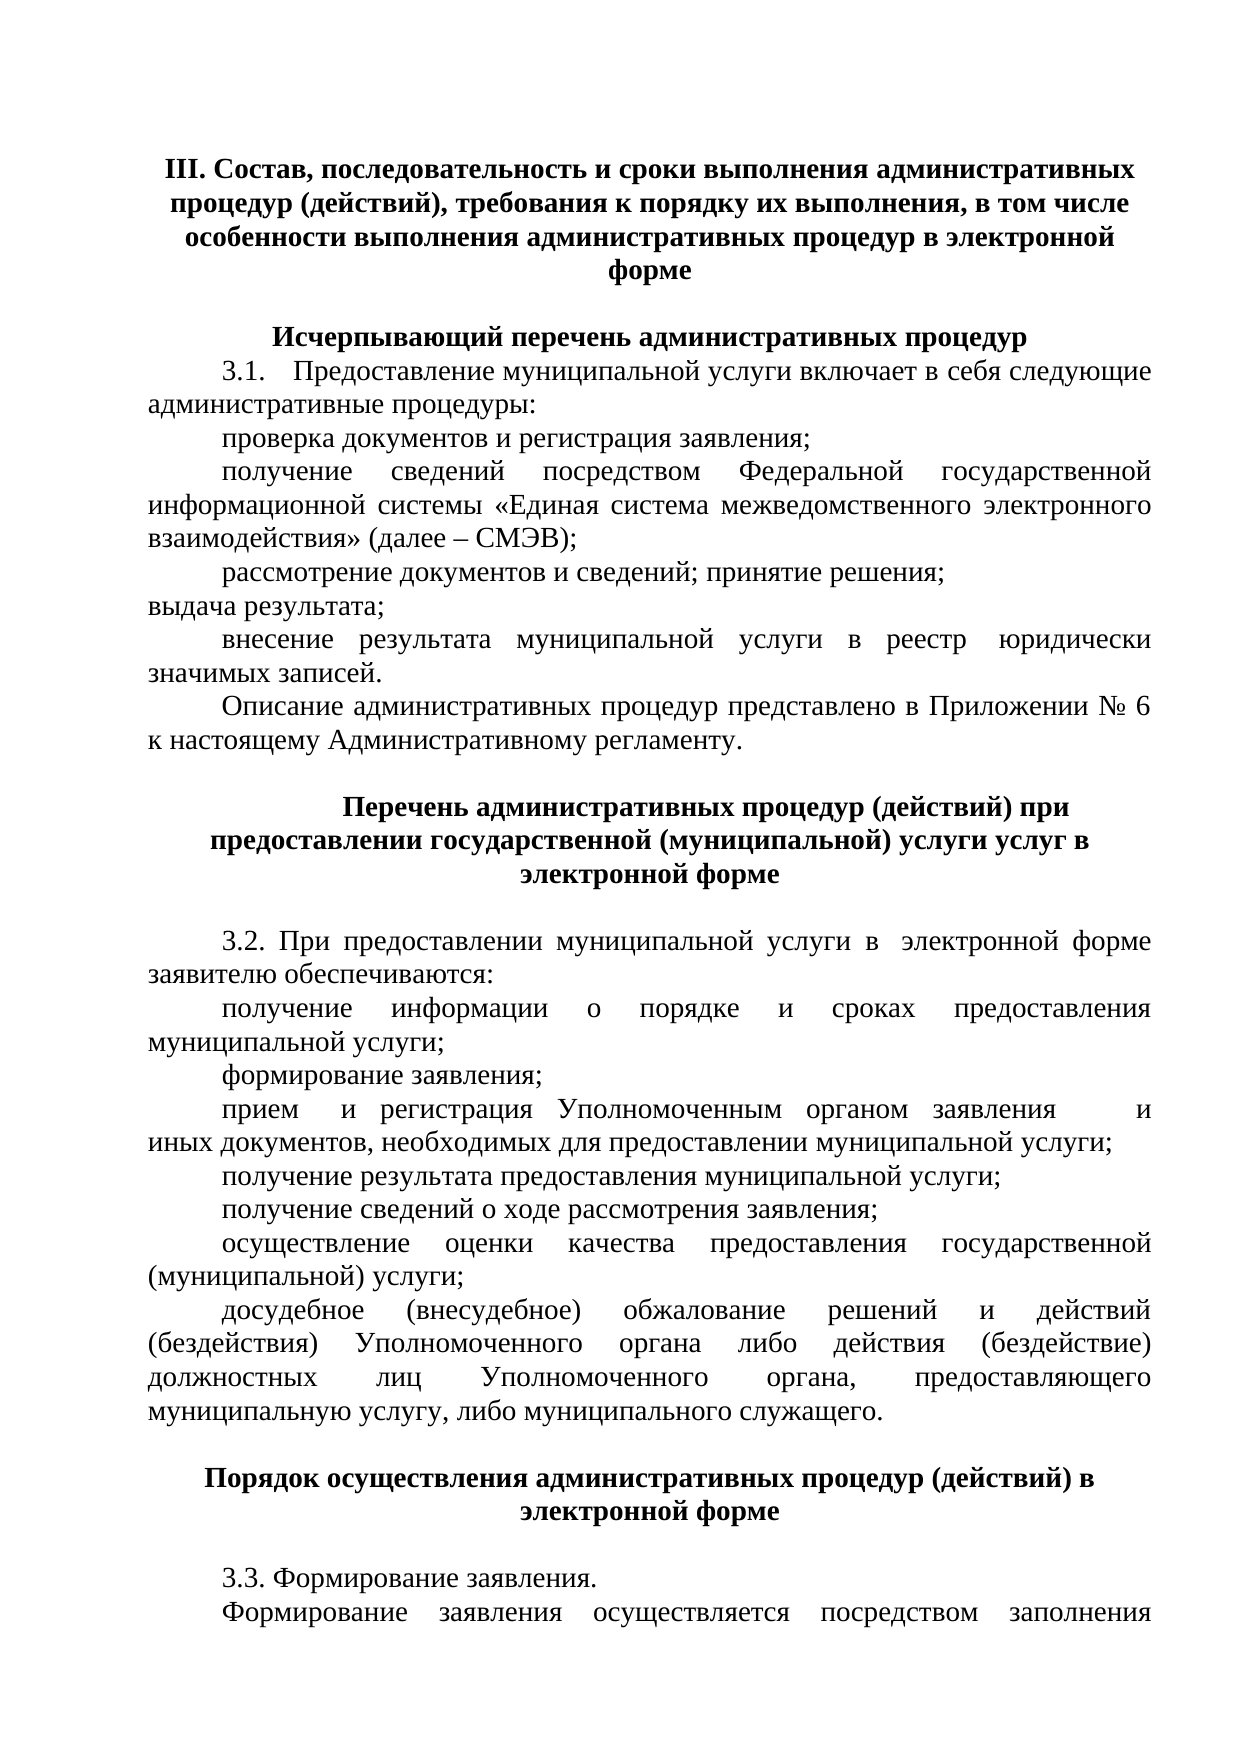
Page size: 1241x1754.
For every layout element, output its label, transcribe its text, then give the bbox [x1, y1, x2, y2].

text досудебное (внесудебное) обжалование решений и действий (бездействия) Уполномоченного органа либо действия (бездействие) должностных лиц Уполномоченного органа, предоставляющего муниципальную услугу, либо муниципального служащего. [148, 1292, 1152, 1426]
text получение результата предоставления муниципальной услуги; [148, 1158, 1152, 1191]
text получение информации о порядке и сроках предоставления муниципальной услуги; [148, 990, 1152, 1057]
list 3.2. При предоставлении муниципальной услуги в электронной форме заявителю обеспечиваются: [148, 923, 1152, 990]
text внесение результата муниципальной услуги в реестр юридически значимых записей. [148, 621, 1152, 688]
text получение сведений посредством Федеральной государственной информационной системы «Единая система межведомственного электронного взаимодействия» (далее – СМЭВ); [148, 453, 1152, 554]
text выдача результата; [148, 588, 1152, 621]
text 3.3. Формирование заявления. [148, 1560, 1152, 1594]
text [148, 1594, 1152, 1627]
list Предоставление муниципальной услуги включает в себя следующие административные процедуры: [148, 353, 1152, 420]
text Описание административных процедур представлено в Приложении № 6 к настоящему Административному регламенту. [148, 688, 1152, 755]
text получение сведений о ходе рассмотрения заявления; [148, 1191, 1152, 1225]
text проверка документов и регистрация заявления; [148, 420, 1152, 453]
text электронной форме [148, 856, 1152, 889]
text рассмотрение документов и сведений; принятие решения; [148, 554, 1152, 588]
text прием и регистрация Уполномоченным органом заявления и иных документов, необходимых для предоставлении муниципальной услуги; [148, 1091, 1152, 1158]
subtitle Исчерпывающий перечень административных процедур [148, 319, 1152, 353]
subtitle Порядок осуществления административных процедур (действий) в электронной форме [148, 1460, 1152, 1527]
subtitle Перечень административных процедур (действий) при предоставлении государственной (муниципальной) услуги услуг в [148, 789, 1152, 856]
text осуществление оценки качества предоставления государственной (муниципальной) услуги; [148, 1225, 1152, 1292]
text формирование заявления; [148, 1057, 1152, 1091]
subtitle III. Состав, последовательность и сроки выполнения административных процедур (действий), требования к порядку их выполнения, в том числе особенности выполнения административных процедур в электронной форме [148, 152, 1152, 286]
